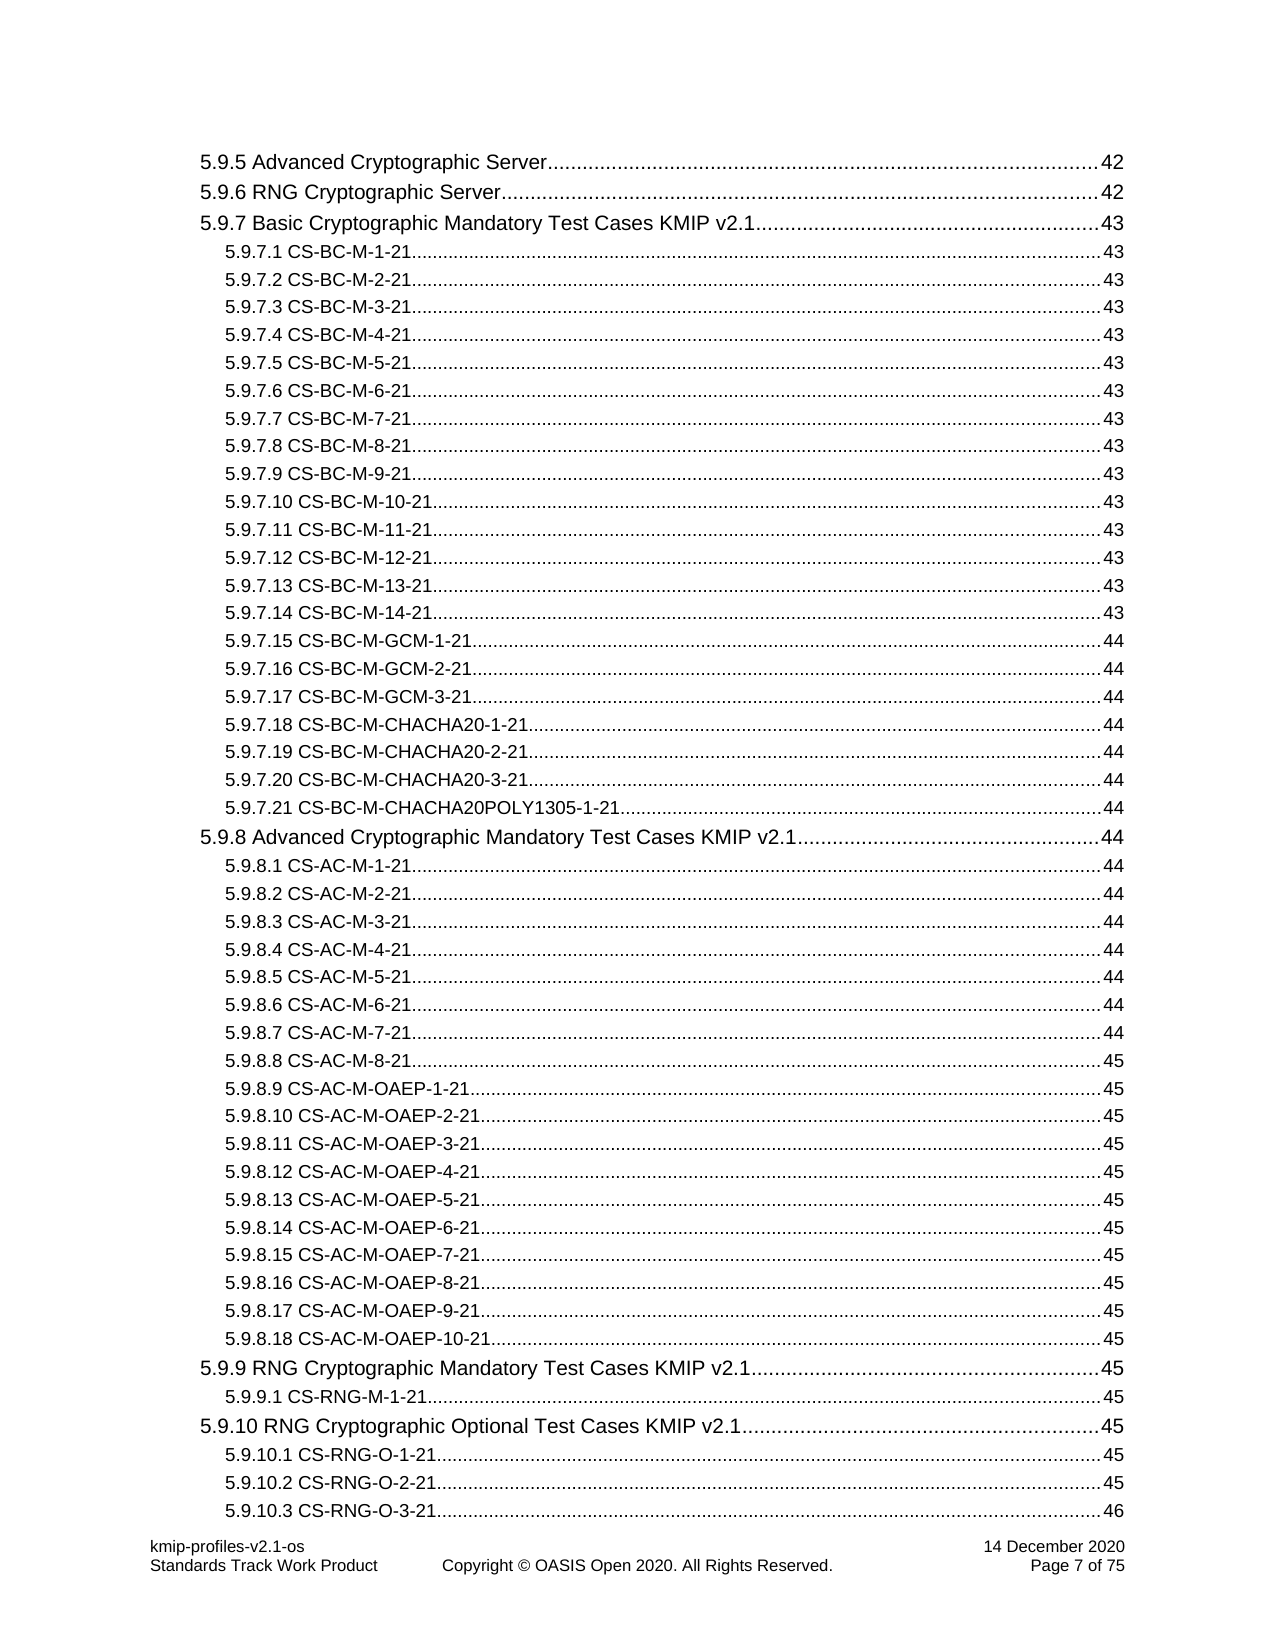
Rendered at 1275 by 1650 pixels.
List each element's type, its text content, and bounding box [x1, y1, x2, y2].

text 5.9.7.6 CS-BC-M-6-21 43 [225, 380, 1125, 401]
text 5.9.7.11 CS-BC-M-11-21 43 [225, 519, 1125, 540]
text 5.9.8.17 CS-AC-M-OAEP-9-21 45 [225, 1300, 1125, 1321]
text 5.9.8.16 CS-AC-M-OAEP-8-21 45 [225, 1272, 1125, 1294]
text 5.9.7.10 CS-BC-M-10-21 43 [225, 491, 1125, 512]
text 5.9.7.19 CS-BC-M-CHACHA20-2-21 44 [225, 741, 1125, 763]
text 5.9.7.7 CS-BC-M-7-21 43 [225, 407, 1125, 429]
text 5.9.7.13 CS-BC-M-13-21 43 [225, 574, 1125, 596]
text 5.9.7 Basic Cryptographic Mandatory Test Cases KMIP v2.1 43 [200, 210, 1125, 234]
text 5.9.8 Advanced Cryptographic Mandatory Test Cases KMIP v2.1 44 [200, 825, 1125, 849]
text 5.9.7.21 CS-BC-M-CHACHA20POLY1305-1-21 44 [225, 797, 1125, 818]
text 5.9.8.6 CS-AC-M-6-21 44 [225, 994, 1125, 1016]
text 5.9.7.18 CS-BC-M-CHACHA20-1-21 44 [225, 713, 1125, 735]
text 5.9.10.3 CS-RNG-O-3-21 46 [225, 1499, 1125, 1521]
text 5.9.8.13 CS-AC-M-OAEP-5-21 45 [225, 1189, 1125, 1210]
text 5.9.8.14 CS-AC-M-OAEP-6-21 45 [225, 1216, 1125, 1238]
text 5.9.7.16 CS-BC-M-GCM-2-21 44 [225, 658, 1125, 679]
text 5.9.7.3 CS-BC-M-3-21 43 [225, 296, 1125, 318]
text 5.9.6 RNG Cryptographic Server 42 [200, 180, 1125, 204]
text 5.9.8.7 CS-AC-M-7-21 44 [225, 1022, 1125, 1043]
text 5.9.5 Advanced Cryptographic Server 42 [200, 150, 1125, 174]
text 5.9.7.1 CS-BC-M-1-21 43 [225, 241, 1125, 262]
text 5.9.8.15 CS-AC-M-OAEP-7-21 45 [225, 1244, 1125, 1266]
text 5.9.8.12 CS-AC-M-OAEP-4-21 45 [225, 1161, 1125, 1182]
text 5.9.7.9 CS-BC-M-9-21 43 [225, 463, 1125, 485]
text 5.9.7.8 CS-BC-M-8-21 43 [225, 435, 1125, 457]
text 5.9.9 RNG Cryptographic Mandatory Test Cases KMIP v2.1 45 [200, 1356, 1125, 1379]
text 5.9.8.9 CS-AC-M-OAEP-1-21 45 [225, 1077, 1125, 1099]
text 5.9.7.17 CS-BC-M-GCM-3-21 44 [225, 686, 1125, 707]
text 5.9.8.18 CS-AC-M-OAEP-10-21 45 [225, 1328, 1125, 1349]
text 5.9.10 RNG Cryptographic Optional Test Cases KMIP v2.1 45 [200, 1413, 1125, 1437]
text 5.9.10.1 CS-RNG-O-1-21 45 [225, 1444, 1125, 1465]
text 5.9.7.12 CS-BC-M-12-21 43 [225, 547, 1125, 568]
text 5.9.8.4 CS-AC-M-4-21 44 [225, 938, 1125, 960]
text 5.9.8.2 CS-AC-M-2-21 44 [225, 883, 1125, 904]
text 5.9.7.15 CS-BC-M-GCM-1-21 44 [225, 630, 1125, 652]
text 5.9.9.1 CS-RNG-M-1-21 45 [225, 1386, 1125, 1407]
text 5.9.8.10 CS-AC-M-OAEP-2-21 45 [225, 1105, 1125, 1127]
text 5.9.8.1 CS-AC-M-1-21 44 [225, 855, 1125, 876]
text 5.9.7.4 CS-BC-M-4-21 43 [225, 324, 1125, 346]
text 5.9.7.5 CS-BC-M-5-21 43 [225, 352, 1125, 373]
text 5.9.7.20 CS-BC-M-CHACHA20-3-21 44 [225, 769, 1125, 791]
text 5.9.7.2 CS-BC-M-2-21 43 [225, 268, 1125, 290]
text 5.9.8.3 CS-AC-M-3-21 44 [225, 911, 1125, 932]
text 5.9.8.5 CS-AC-M-5-21 44 [225, 966, 1125, 988]
text 5.9.10.2 CS-RNG-O-2-21 45 [225, 1472, 1125, 1493]
text 5.9.7.14 CS-BC-M-14-21 43 [225, 602, 1125, 624]
text 5.9.8.8 CS-AC-M-8-21 45 [225, 1049, 1125, 1071]
text 5.9.8.11 CS-AC-M-OAEP-3-21 45 [225, 1133, 1125, 1154]
